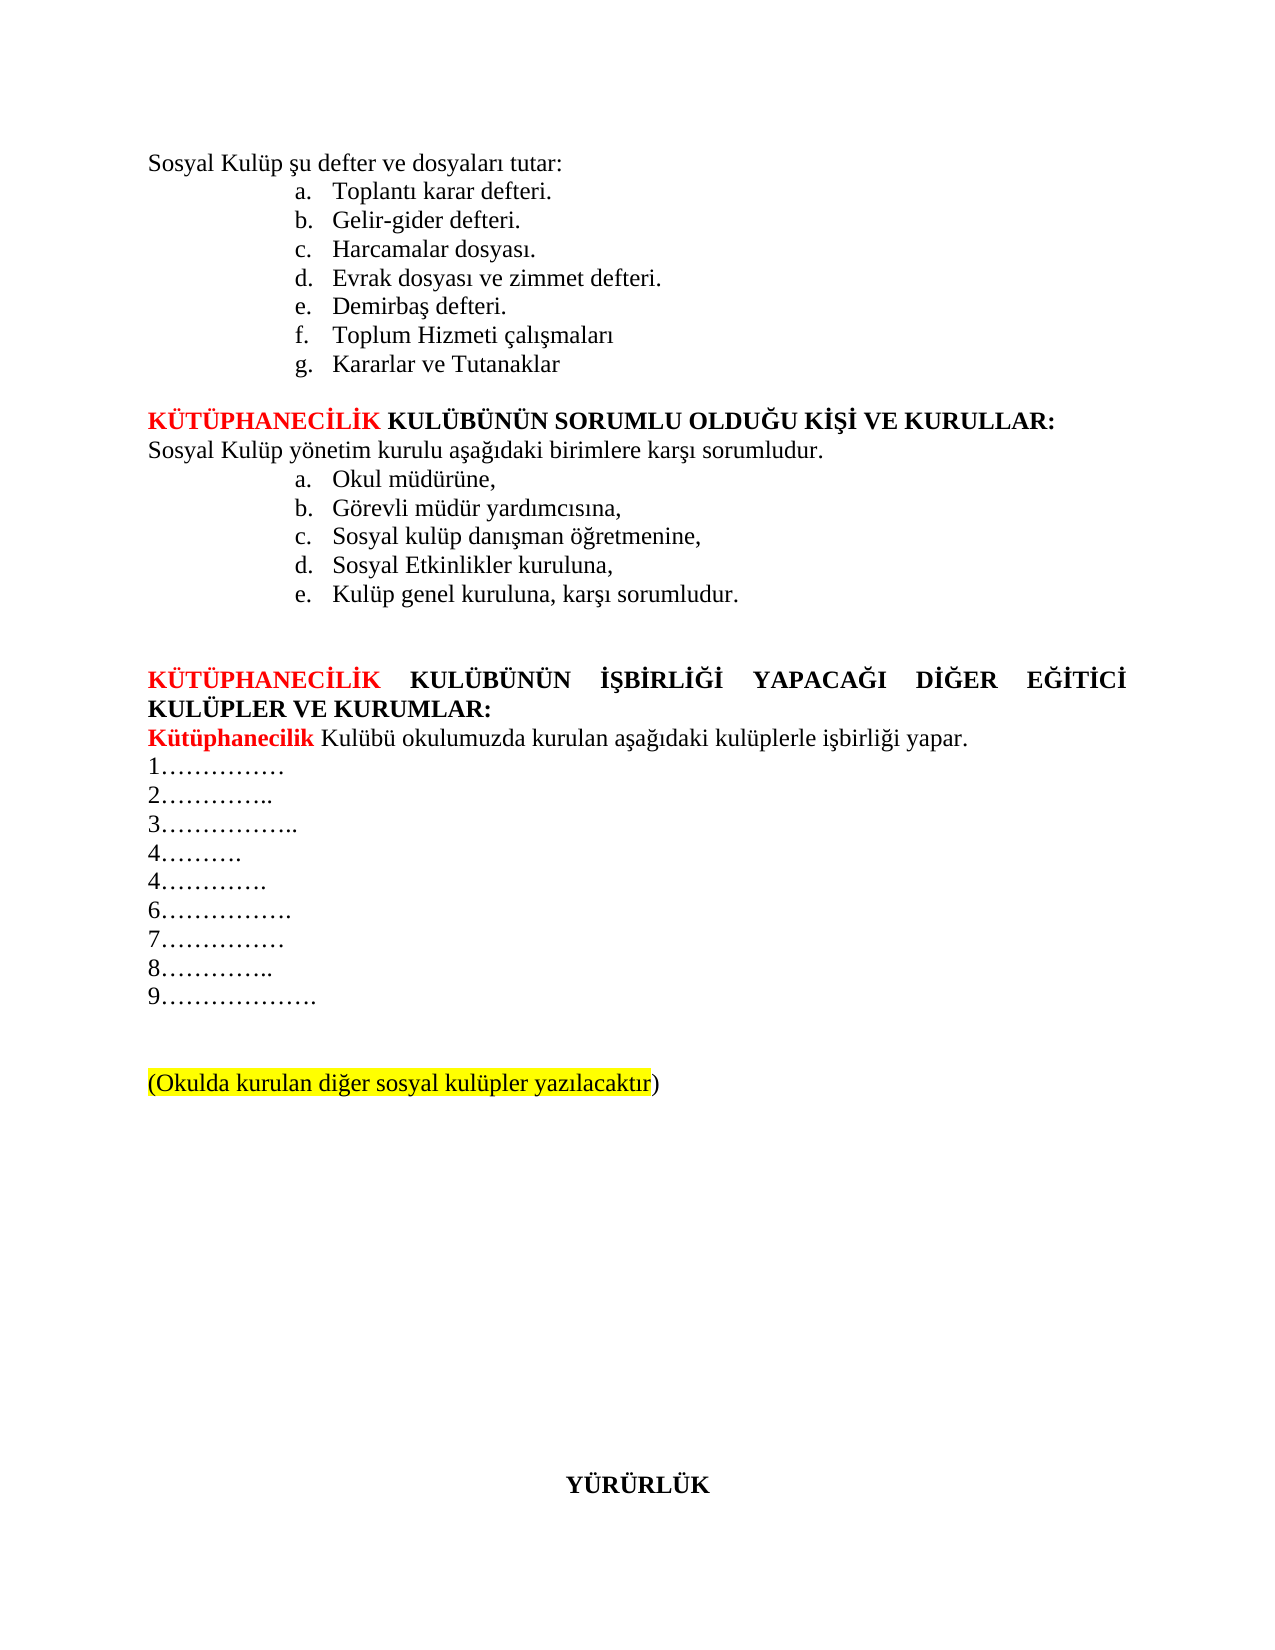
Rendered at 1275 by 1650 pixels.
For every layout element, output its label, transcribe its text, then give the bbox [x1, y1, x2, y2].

text Kütüphanecilik Kulübü okulumuzda kurulan aşağıdaki kulüplerle işbirliği yapar. [148, 723, 1127, 751]
list Kulüp genel kuruluna, karşı sorumludur. [294, 579, 1127, 608]
list Toplantı karar defteri. [294, 176, 1127, 205]
text 6……………. [148, 895, 1127, 924]
list Sosyal Etkinlikler kuruluna, [294, 550, 1127, 579]
list Evrak dosyası ve zimmet defteri. [294, 263, 1127, 291]
list Sosyal kulüp danışman öğretmenine, [294, 521, 1127, 550]
text 2………….. [148, 780, 1127, 809]
text (Okulda kurulan diğer sosyal kulüpler yazılacaktır) [651, 1068, 1127, 1096]
text KÜTÜPHANECİLİK KULÜBÜNÜN SORUMLU OLDUĞU KİŞİ VE KURULLAR: [148, 406, 1127, 435]
text 4…………. [148, 866, 1127, 895]
text 3…………….. [148, 809, 1127, 838]
text Sosyal Kulüp yönetim kurulu aşağıdaki birimlere karşı sorumludur. [148, 435, 1127, 464]
list Gelir-gider defteri. [294, 205, 1127, 234]
text YÜRÜRLÜK [148, 1470, 1127, 1499]
list Demirbaş defteri. [294, 291, 1127, 320]
list Harcamalar dosyası. [294, 234, 1127, 263]
text 9………………. [148, 981, 1127, 1010]
text 1…………… [148, 751, 1127, 780]
list Görevli müdür yardımcısına, [294, 493, 1127, 521]
list Okul müdürüne, [294, 464, 1127, 493]
text 7…………… [148, 924, 1127, 953]
list Kararlar ve Tutanaklar [294, 349, 1127, 378]
text 4………. [148, 838, 1127, 866]
text KÜTÜPHANECİLİK KULÜBÜNÜN İŞBİRLİĞİ YAPACAĞI DİĞER EĞİTİCİ KULÜPLER VE KURUMLAR: [148, 665, 1127, 723]
text Sosyal Kulüp şu defter ve dosyaları tutar: [148, 148, 1127, 176]
list Toplum Hizmeti çalışmaları [294, 320, 1127, 349]
text 8………….. [148, 953, 1127, 981]
